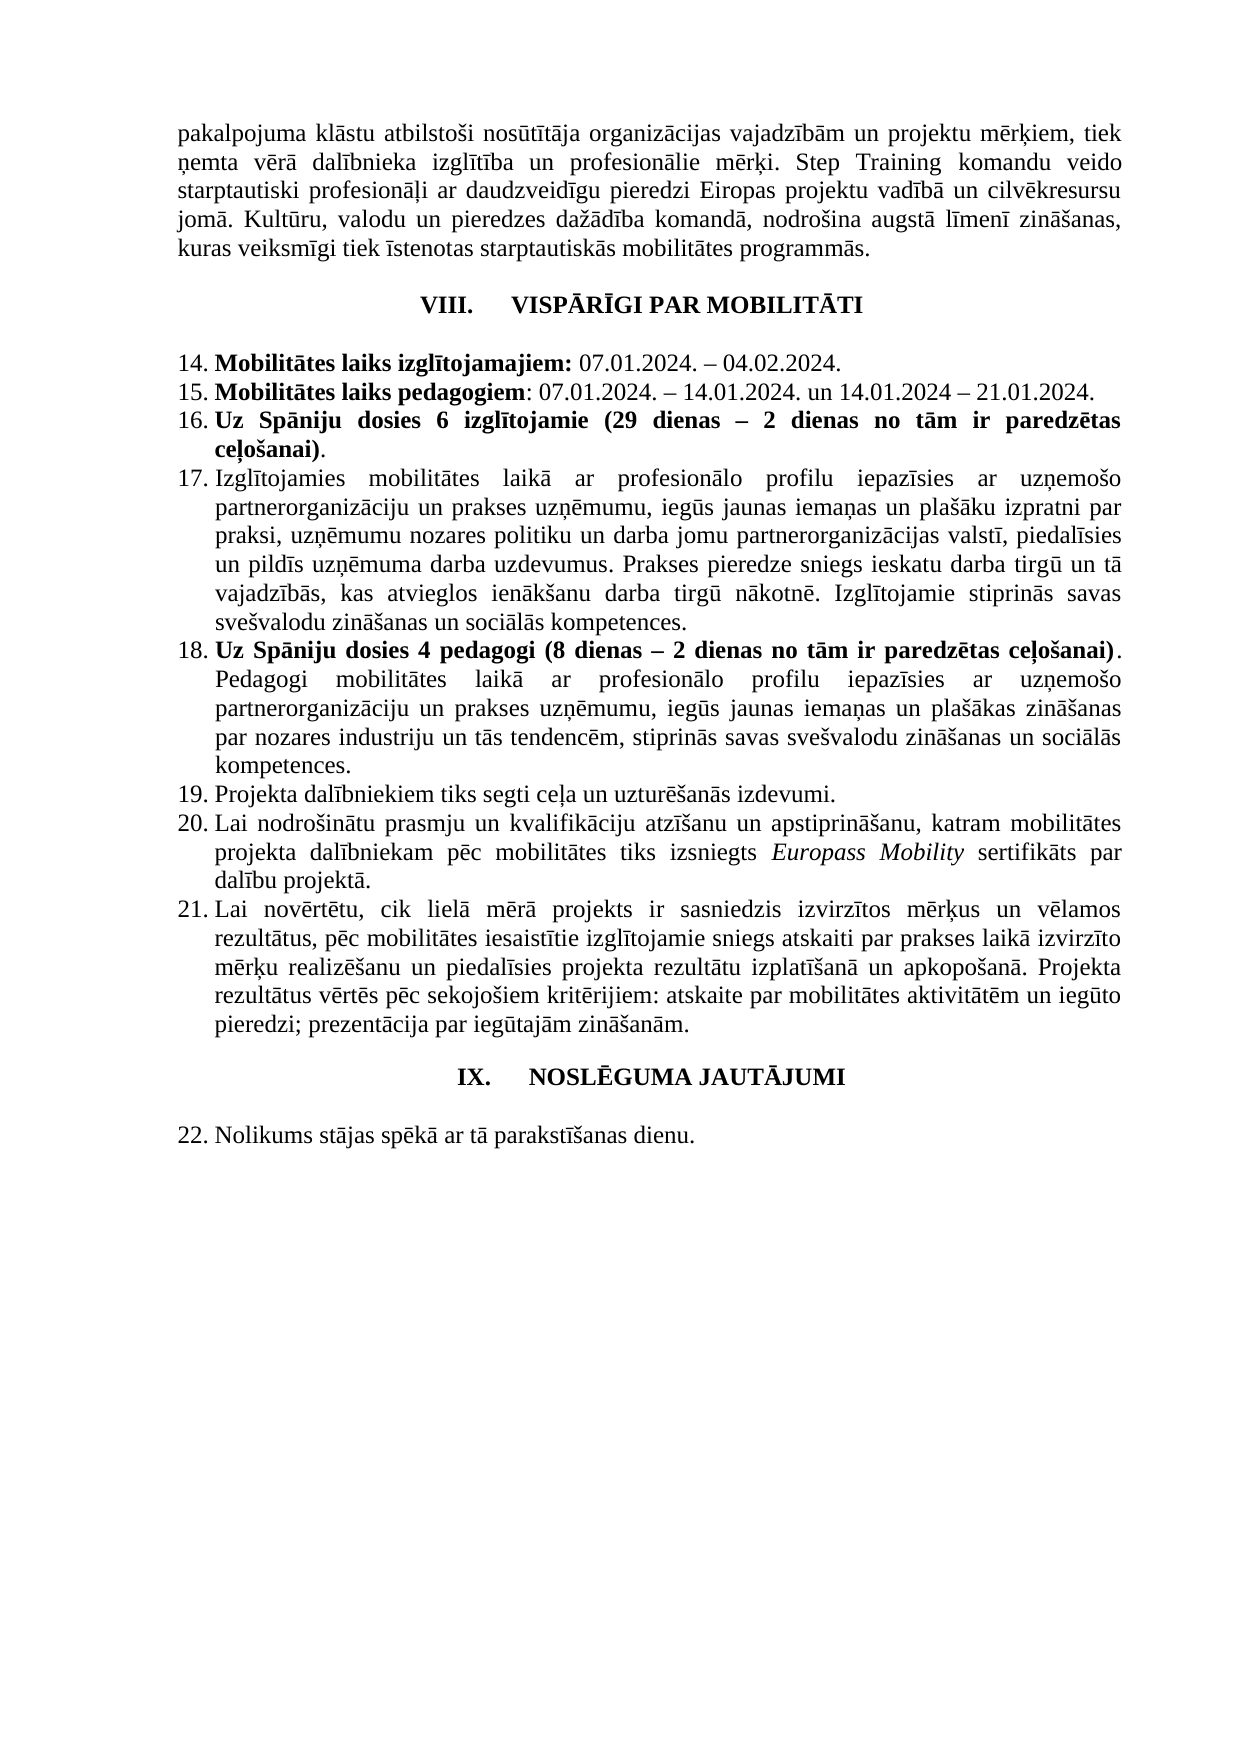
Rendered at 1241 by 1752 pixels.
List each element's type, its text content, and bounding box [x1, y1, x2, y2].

list Uz Spāniju dosies 4 pedagogi (8 dienas – 2 dienas no tām ir paredzētas ceļošanai). Pedagogi mobilitātes laikā ar profesionālo profilu iepazīsies ar uzņemošo partnerorganizāciju un prakses uzņēmumu, iegūs jaunas iemaņas un plašākas zināšanas par nozares industriju un tās tendencēm, stiprinās savas svešvalodu zināšanas un sociālās kompetences. [177, 636, 1122, 779]
list NOSLĒGUMA JAUTĀJUMI [215, 1062, 1122, 1091]
list Lai nodrošinātu prasmju un kvalifikāciju atzīšanu un apstiprināšanu, katram mobilitātes projekta dalībniekam pēc mobilitātes tiks izsniegts Europass Mobility sertifikāts par dalību projektā. [177, 808, 1122, 894]
list Uz Spāniju dosies 6 izglītojamie (29 dienas – 2 dienas no tām ir paredzētas ceļošanai). [177, 406, 1122, 463]
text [177, 118, 1122, 262]
list Projekta dalībniekiem tiks segti ceļa un uzturēšanās izdevumi. [177, 779, 1122, 808]
list Mobilitātes laiks pedagogiem: 07.01.2024. – 14.01.2024. un 14.01.2024 – 21.01.2024. [177, 377, 1122, 406]
list Izglītojamies mobilitātes laikā ar profesionālo profilu iepazīsies ar uzņemošo partnerorganizāciju un prakses uzņēmumu, iegūs jaunas iemaņas un plašāku izpratni par praksi, uzņēmumu nozares politiku un darba jomu partnerorganizācijas valstī, piedalīsies un pildīs uzņēmuma darba uzdevumus. Prakses pieredze sniegs ieskatu darba tirgū un tā vajadzībās, kas atvieglos ienākšanu darba tirgū nākotnē. Izglītojamie stiprinās savas svešvalodu zināšanas un sociālās kompetences. [177, 463, 1122, 636]
list Lai novērtētu, cik lielā mērā projekts ir sasniedzis izvirzītos mērķus un vēlamos rezultātus, pēc mobilitātes iesaistītie izglītojamie sniegs atskaiti par prakses laikā izvirzīto mērķu realizēšanu un piedalīsies projekta rezultātu izplatīšanā un apkopošanā. Projekta rezultātus vērtēs pēc sekojošiem kritērijiem: atskaite par mobilitātes aktivitātēm un iegūto pieredzi; prezentācija par iegūtajām zināšanām. [177, 894, 1122, 1038]
list Nolikums stājas spēkā ar tā parakstīšanas dienu. [177, 1120, 1122, 1148]
list Mobilitātes laiks izglītojamajiem: 07.01.2024. – 04.02.2024. [177, 348, 1122, 377]
list VISPĀRĪGI PAR MOBILITĀTI [215, 291, 1122, 319]
